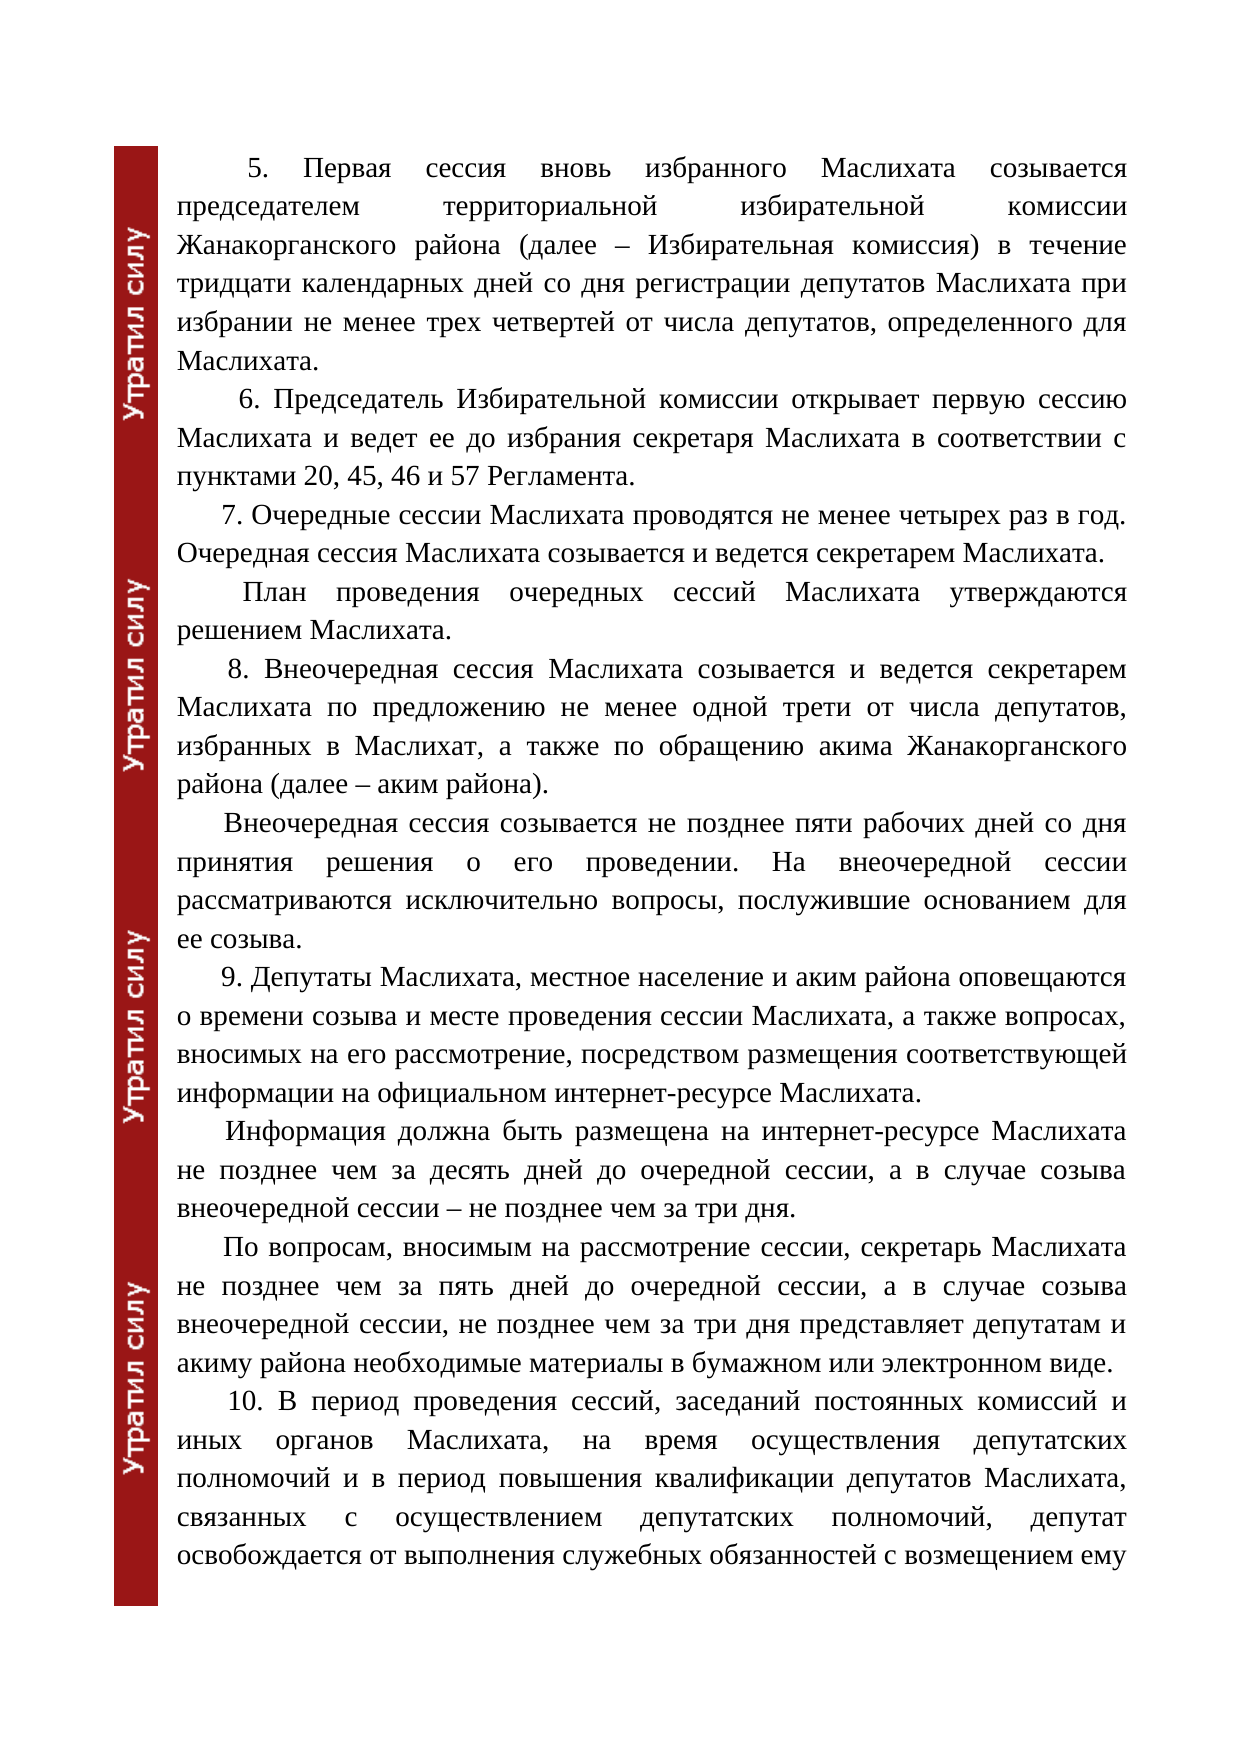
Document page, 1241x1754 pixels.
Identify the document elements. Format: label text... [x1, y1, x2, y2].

text 9. Депутаты Маслихата, местное население и аким района оповещаются о времени созыва и месте проведения сессии Маслихата, а также вопросах, вносимых на его рассмотрение, посредством размещения соответствующей информации на официальном интернет-ресурсе Маслихата. [112, 959, 1128, 1108]
text 7. Очередные сессии Маслихата проводятся не менее четырех раз в год. Очередная сессия Маслихата созывается и ведется секретарем Маслихата. [112, 497, 1128, 569]
picture [114, 646, 158, 651]
picture [114, 492, 158, 497]
picture [114, 146, 158, 150]
text По вопросам, вносимым на рассмотрение сессии, секретарь Маслихата не позднее чем за пять дней до очередной сессии, а в случае созыва внеочередной сессии, не позднее чем за три дня представляет депутатам и акиму района необходимые материалы в бумажном или электронном виде. [112, 1229, 1128, 1378]
text 6. Председатель Избирательной комиссии открывает первую сессию Маслихата и ведет ее до избрания секретаря Маслихата в соответствии с пунктами 20, 45, 46 и 57 Регламента. [112, 381, 1128, 492]
picture [114, 954, 158, 959]
text 5. Первая сессия вновь избранного Маслихата созывается председателем территориальной избирательной комиссии Жанакорганского района (далее – Избирательная комиссия) в течение тридцати календарных дней со дня регистрации депутатов Маслихата при избрании не менее трех четвертей от числа депутатов, определенного для Маслихата. [112, 150, 1128, 376]
picture [114, 376, 158, 381]
picture [114, 569, 158, 574]
text Информация должна быть размещена на интернет-ресурсе Маслихата не позднее чем за десять дней до очередной сессии, а в случае созыва внеочередной сессии – не позднее чем за три дня. [112, 1113, 1128, 1224]
picture [114, 1224, 158, 1229]
picture [114, 1571, 158, 1606]
picture [114, 800, 158, 805]
text 8. Внеочередная сессия Маслихата созывается и ведется секретарем Маслихата по предложению не менее одной трети от числа депутатов, избранных в Маслихат, а также по обращению акима Жанакорганского района (далее – аким района). [112, 651, 1128, 800]
picture [114, 1378, 158, 1383]
text Внеочередная сессия созывается не позднее пяти рабочих дней со дня принятия решения о его проведении. На внеочередной сессии рассматриваются исключительно вопросы, послужившие основанием для ее созыва. [112, 805, 1128, 954]
text План проведения очередных сессий Маслихата утверждаются решением Маслихата. [112, 574, 1128, 646]
picture [114, 1108, 158, 1113]
